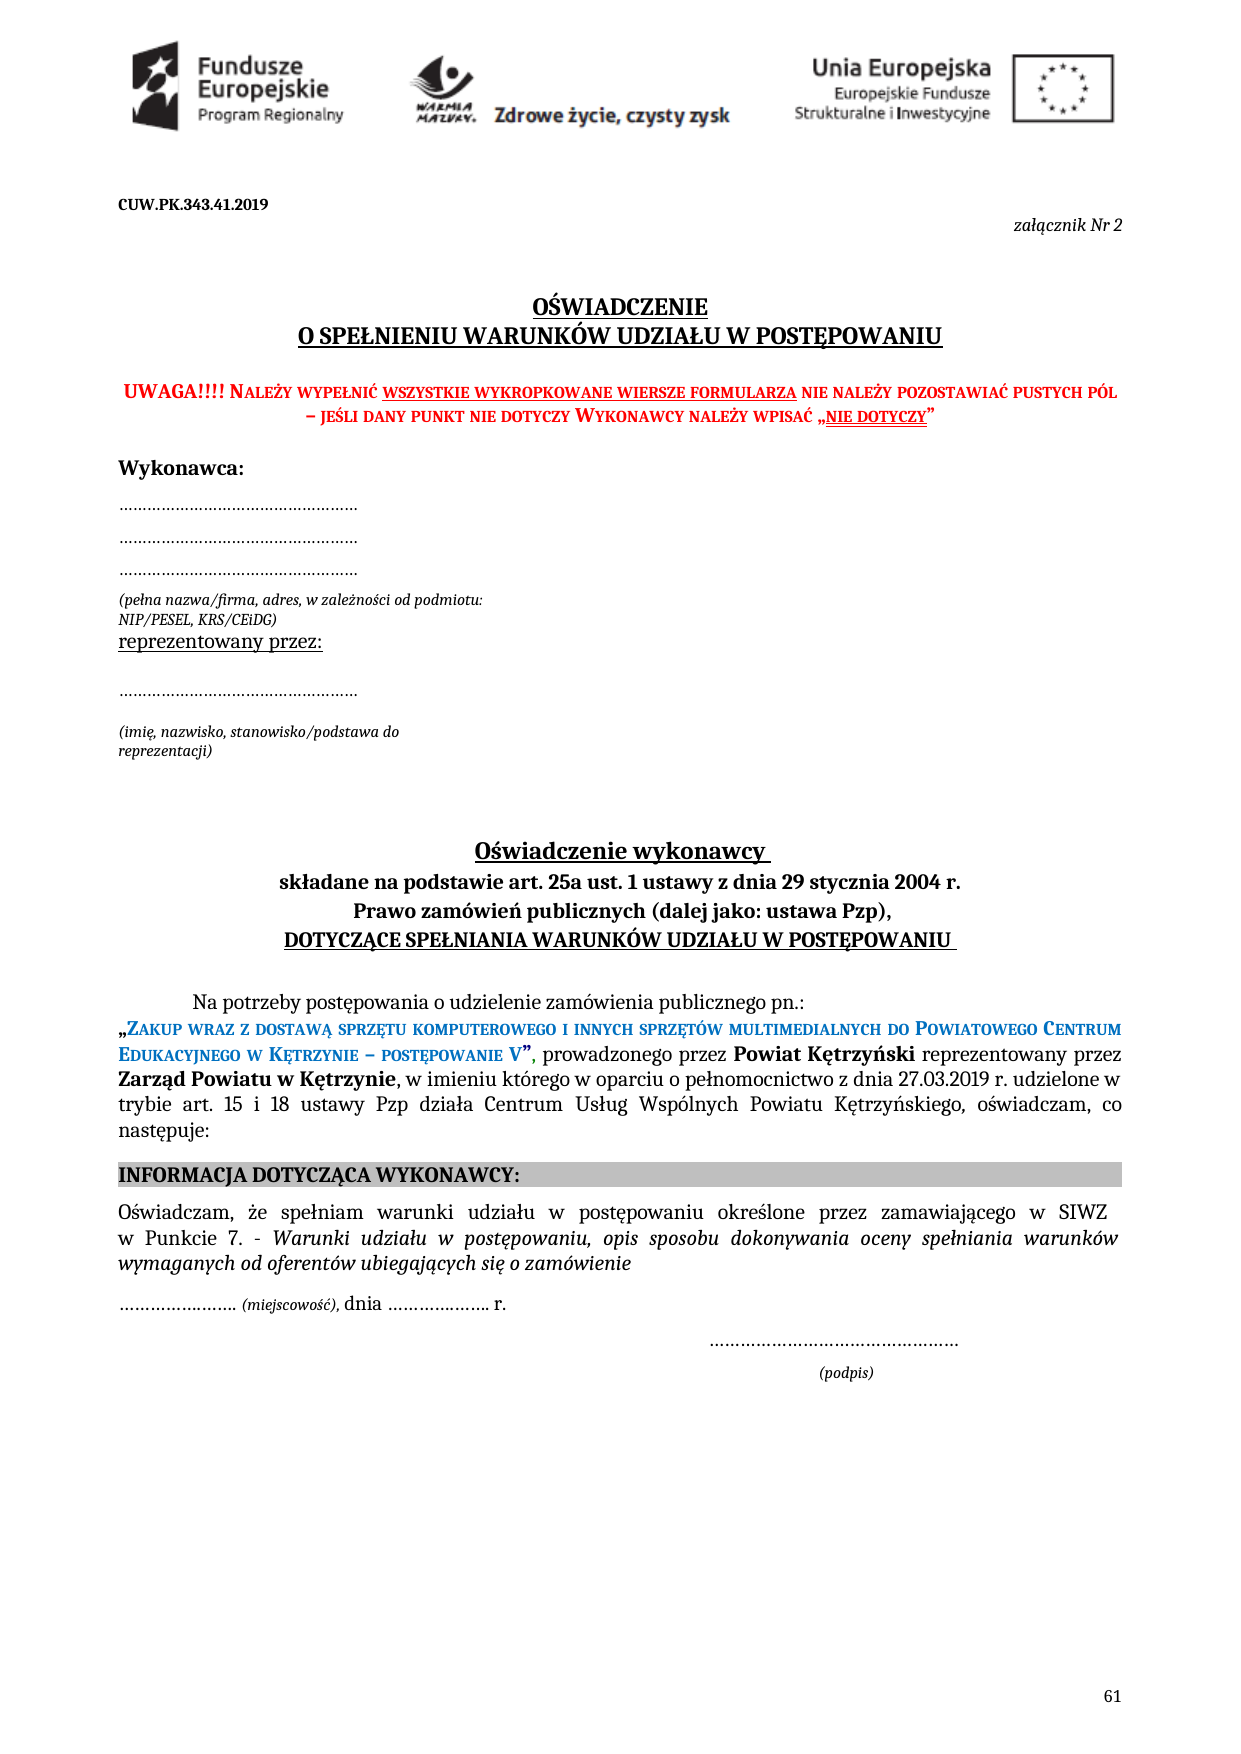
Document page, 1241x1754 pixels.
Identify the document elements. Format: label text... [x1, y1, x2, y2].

text (pełna nazwa/firma, adres, w zależności od podmiotu: NIP/PESEL, KRS/CEiDG) [118, 591, 502, 629]
text reprezentowany przez: [118, 629, 1122, 654]
text (imię, nazwisko, stanowisko/podstawa do reprezentacji) [118, 723, 502, 761]
text …………………………………………… [118, 526, 502, 548]
text Oświadczenie wykonawcy [118, 837, 1122, 865]
subtitle OŚWIADCZENIE [118, 293, 1122, 322]
text Wykonawca: [118, 456, 1122, 481]
text Prawo zamówień publicznych (dalej jako: ustawa Pzp), [118, 899, 1122, 924]
text „Zakup wraz z dostawą sprzętu komputerowego i innych sprzętów multimedialnych do Powiatowego Centrum Edukacyjnego w Kętrzynie – postępowanie V”, prowadzonego przez Powiat Kętrzyński reprezentowany przez Zarząd Powiatu w Kętrzynie, w imieniu którego w oparciu o pełnomocnictwo z dnia 27.03.2019 r. udzielone w trybie art. 15 i 18 ustawy Pzp działa Centrum Usług Wspólnych Powiatu Kętrzyńskiego, oświadczam, co następuje: [118, 1015, 1122, 1142]
text załącznik Nr 2 [118, 214, 1122, 236]
text …………………………………………… [118, 679, 502, 701]
text …………….……. (miejscowość), dnia ………….……. r. [118, 1292, 1122, 1316]
text UWAGA!!!! Należy wypełnić wszystkie wykropkowane wiersze formularza nie należy pozostawiać pustych pól – jeśli dany punkt nie dotyczy Wykonawcy należy wpisać „nie dotyczy” [118, 379, 1122, 427]
text INFORMACJA DOTYCZĄCA WYKONAWCY: [118, 1162, 1122, 1187]
text …………………………………………… [118, 494, 502, 516]
text Oświadczam, że spełniam warunki udziału w postępowaniu określone przez zamawiającego w SIWZ w Punkcie 7. - Warunki udziału w postępowaniu, opis sposobu dokonywania oceny spełniania warunków wymaganych od oferentów ubiegających się o zamówienie [118, 1200, 1122, 1276]
text (podpis) [782, 1364, 1122, 1383]
text ………………………………………… [118, 1328, 1122, 1352]
text O SPEŁNIENIU WARUNKÓW UDZIAŁU W POSTĘPOWANIU [118, 322, 1122, 351]
text składane na podstawie art. 25a ust. 1 ustawy z dnia 29 stycznia 2004 r. [118, 870, 1122, 895]
text …………………………………………… [118, 558, 502, 580]
text CUW.PK.343.41.2019 [118, 195, 1122, 214]
text Na potrzeby postępowania o udzielenie zamówienia publicznego pn.: [118, 990, 1122, 1015]
text DOTYCZĄCE SPEŁNIANIA WARUNKÓW UDZIAŁU W POSTĘPOWANIU [118, 928, 1122, 986]
